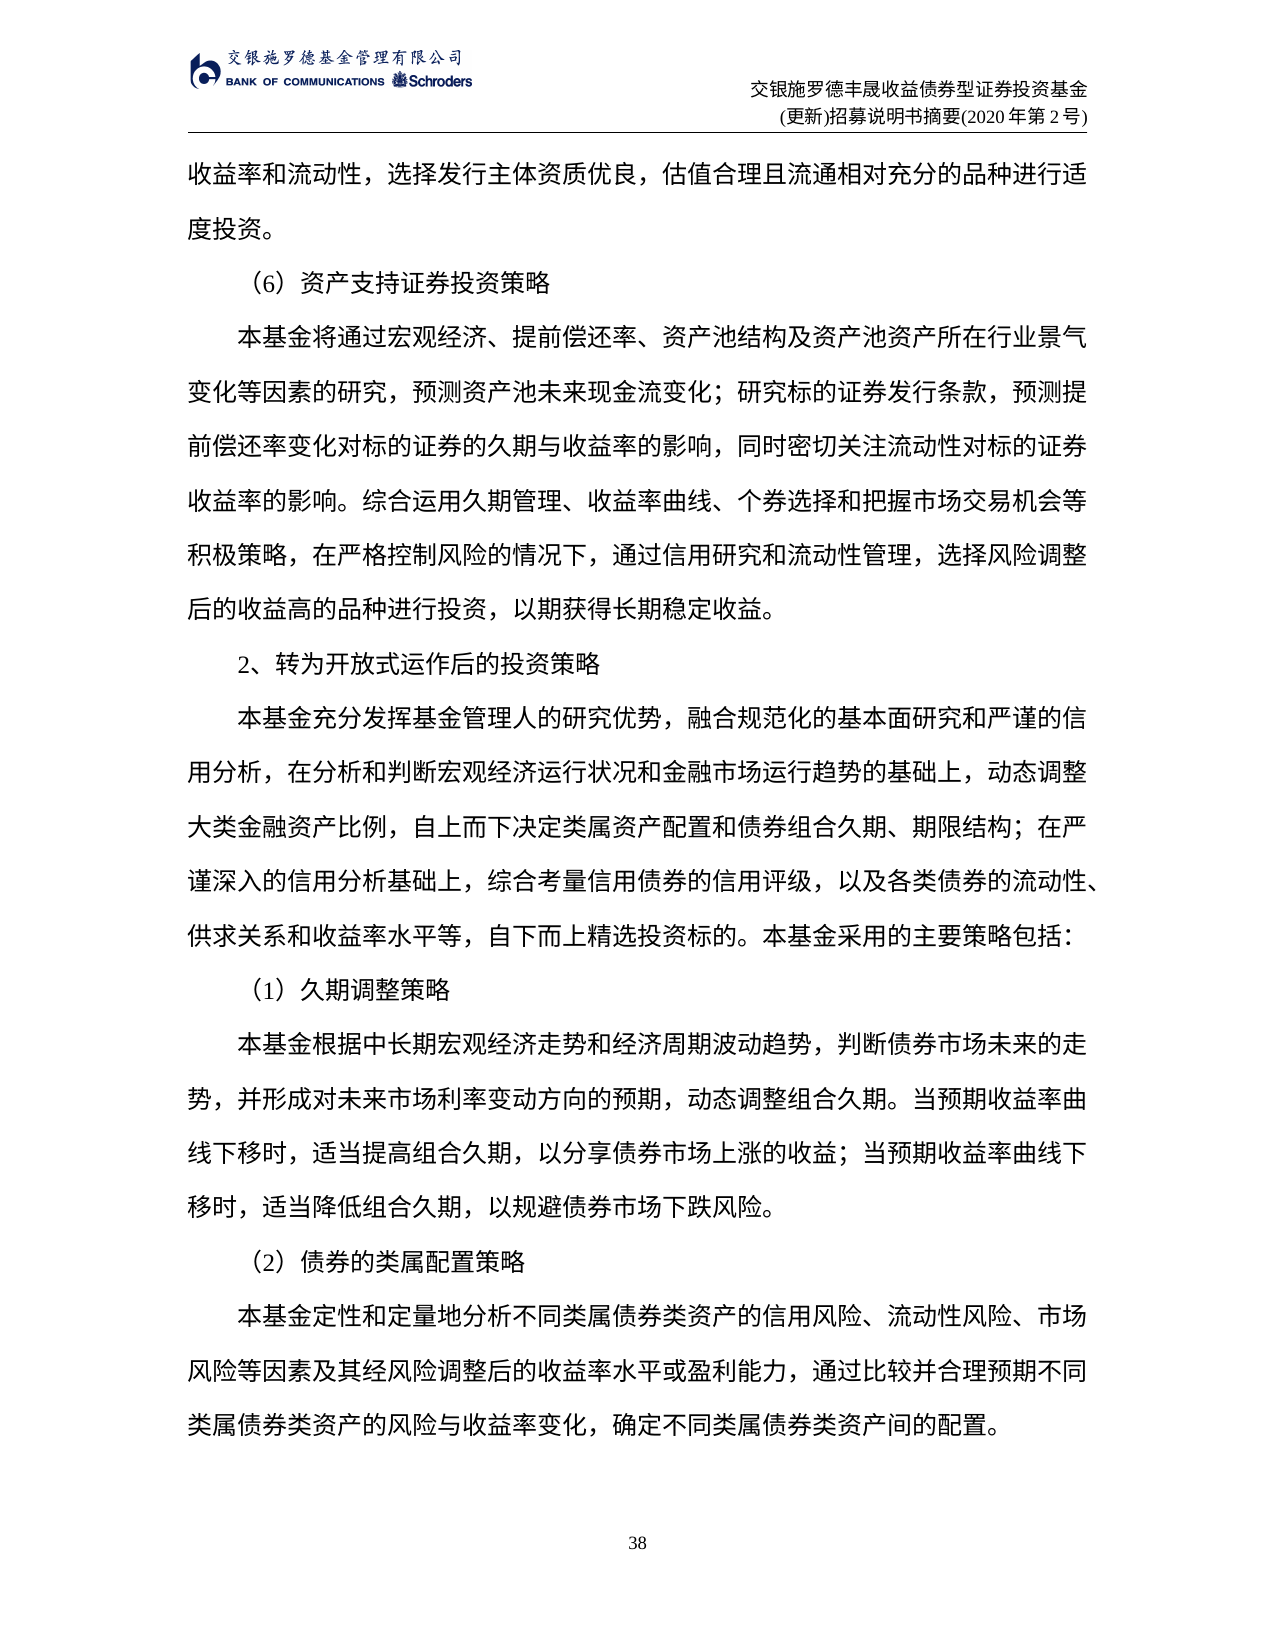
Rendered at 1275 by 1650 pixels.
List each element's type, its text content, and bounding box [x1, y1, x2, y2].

text 本基金定性和定量地分析不同类属债券类资产的信用风险、流动性风险、市场风险等因素及其经风险调整后的收益率水平或盈利能力，通过比较并合理预期不同类属债券类资产的风险与收益率变化，确定不同类属债券类资产间的配置。 [187, 1297, 1087, 1442]
text （6）资产支持证券投资策略 [187, 263, 1087, 300]
text 本基金根据中长期宏观经济走势和经济周期波动趋势，判断债券市场未来的走势，并形成对未来市场利率变动方向的预期，动态调整组合久期。当预期收益率曲线下移时，适当提高组合久期，以分享债券市场上涨的收益；当预期收益率曲线下移时，适当降低组合久期，以规避债券市场下跌风险。 [187, 1025, 1087, 1224]
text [187, 155, 1087, 245]
text 本基金充分发挥基金管理人的研究优势，融合规范化的基本面研究和严谨的信用分析，在分析和判断宏观经济运行状况和金融市场运行趋势的基础上，动态调整大类金融资产比例，自上而下决定类属资产配置和债券组合久期、期限结构；在严谨深入的信用分析基础上，综合考量信用债券的信用评级，以及各类债券的流动性、供求关系和收益率水平等，自下而上精选投资标的。本基金采用的主要策略包括： [187, 698, 1087, 952]
text 本基金将通过宏观经济、提前偿还率、资产池结构及资产池资产所在行业景气变化等因素的研究，预测资产池未来现金流变化；研究标的证券发行条款，预测提前偿还率变化对标的证券的久期与收益率的影响，同时密切关注流动性对标的证券收益率的影响。综合运用久期管理、收益率曲线、个券选择和把握市场交易机会等积极策略，在严格控制风险的情况下，通过信用研究和流动性管理，选择风险调整后的收益高的品种进行投资，以期获得长期稳定收益。 [187, 318, 1087, 626]
picture [190, 50, 472, 89]
text （2）债券的类属配置策略 [187, 1242, 1087, 1278]
text （1）久期调整策略 [187, 970, 1087, 1007]
text 2、转为开放式运作后的投资策略 [187, 644, 1087, 680]
